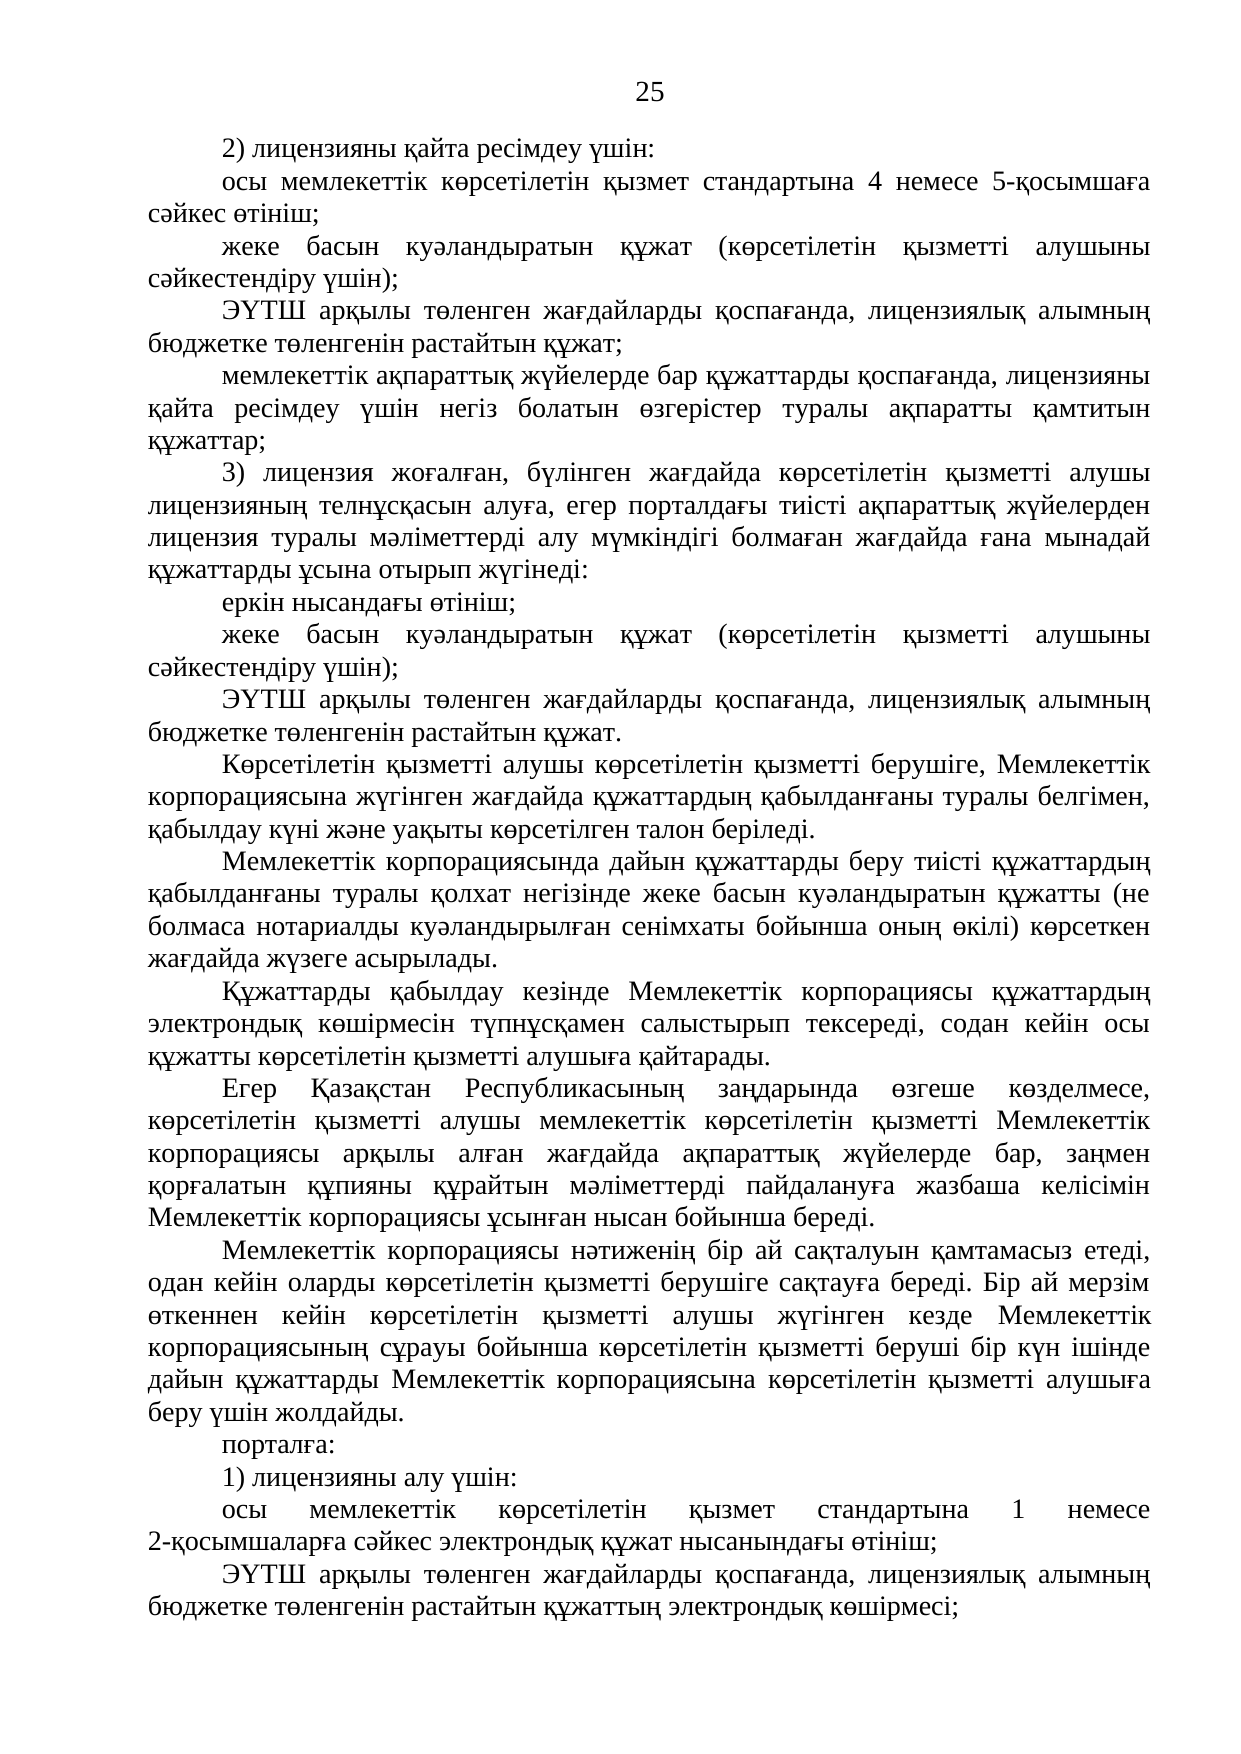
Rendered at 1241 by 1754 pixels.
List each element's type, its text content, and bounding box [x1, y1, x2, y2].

text еркін нысандағы өтініш; [148, 585, 1152, 617]
text Мемлекеттік корпорациясы нәтиженің бір ай сақталуын қамтамасыз етеді, одан кейін оларды көрсетілетін қызметті берушіге сақтауға береді. Бір ай мерзім өткеннен кейін көрсетілетін қызметті алушы жүгінген кезде Мемлекеттік корпорациясының сұрауы бойынша көрсетілетін қызметті беруші бір күн ішінде дайын құжаттарды Мемлекеттік корпорациясына көрсетілетін қызметті алушыға беру үшін жолдайды. [148, 1233, 1152, 1427]
text жеке басын куәландыратын құжат (көрсетілетін қызметті алушыны сәйкестендіру үшін); [148, 229, 1152, 293]
text порталға: [148, 1427, 1152, 1460]
text 3) лицензия жоғалған, бүлінген жағдайда көрсетілетін қызметті алушы лицензияның телнұсқасын алуға, егер порталдағы тиісті ақпараттық жүйелерден лицензия туралы мәліметтерді алу мүмкіндігі болмаған жағдайда ғана мынадай құжаттарды ұсына отырып жүгінеді: [148, 455, 1152, 585]
text 1) лицензияны алу үшін: [148, 1460, 1152, 1492]
text ЭҮТШ арқылы төленген жағдайларды қоспағанда, лицензиялық алымның бюджетке төленгенін растайтын құжат; [148, 293, 1152, 358]
text мемлекеттік ақпараттық жүйелерде бар құжаттарды қоспағанда, лицензияны қайта ресімдеу үшін негіз болатын өзгерістер туралы ақпаратты қамтитын құжаттар; [148, 358, 1152, 455]
text Мемлекеттік корпорациясында дайын құжаттарды беру тиісті құжаттардың қабылданғаны туралы қолхат негізінде жеке басын куәландыратын құжатты (не болмаса нотариалды куәландырылған сенімхаты бойынша оның өкілі) көрсеткен жағдайда жүзеге асырылады. [148, 844, 1152, 974]
text Егер Қазақстан Республикасының заңдарында өзгеше көзделмесе, көрсетілетін қызметті алушы мемлекеттік көрсетілетін қызметті Мемлекеттік корпорациясы арқылы алған жағдайда ақпараттық жүйелерде бар, заңмен қорғалатын құпияны құрайтын мәліметтерді пайдалануға жазбаша келісімін Мемлекеттік корпорациясы ұсынған нысан бойынша береді. [148, 1071, 1152, 1233]
text Көрсетілетін қызметті алушы көрсетілетін қызметті берушіге, Мемлекеттік корпорациясына жүгінген жағдайда құжаттардың қабылданғаны туралы белгімен, қабылдау күні және уақыты көрсетілген талон беріледі. [148, 747, 1152, 844]
text Құжаттарды қабылдау кезінде Мемлекеттік корпорациясы құжаттардың электрондық көшірмесін түпнұсқамен салыстырып тексереді, содан кейін осы құжатты көрсетілетін қызметті алушыға қайтарады. [148, 974, 1152, 1071]
text ЭҮТШ арқылы төленген жағдайларды қоспағанда, лицензиялық алымның бюджетке төленгенін растайтын құжаттың электрондық көшірмесі; [148, 1557, 1152, 1622]
text 2) лицензияны қайта ресімдеу үшін: [148, 131, 1152, 164]
text ЭҮТШ арқылы төленген жағдайларды қоспағанда, лицензиялық алымның бюджетке төленгенін растайтын құжат. [148, 682, 1152, 747]
text осы мемлекеттік көрсетілетін қызмет стандартына 4 немесе 5-қосымшаға сәйкес өтініш; [148, 164, 1152, 229]
text осы мемлекеттік көрсетілетін қызмет стандартына 1 немесе 2-қосымшаларға сәйкес электрондық құжат нысанындағы өтініш; [148, 1492, 1152, 1557]
text жеке басын куәландыратын құжат (көрсетілетін қызметті алушыны сәйкестендіру үшін); [148, 617, 1152, 682]
